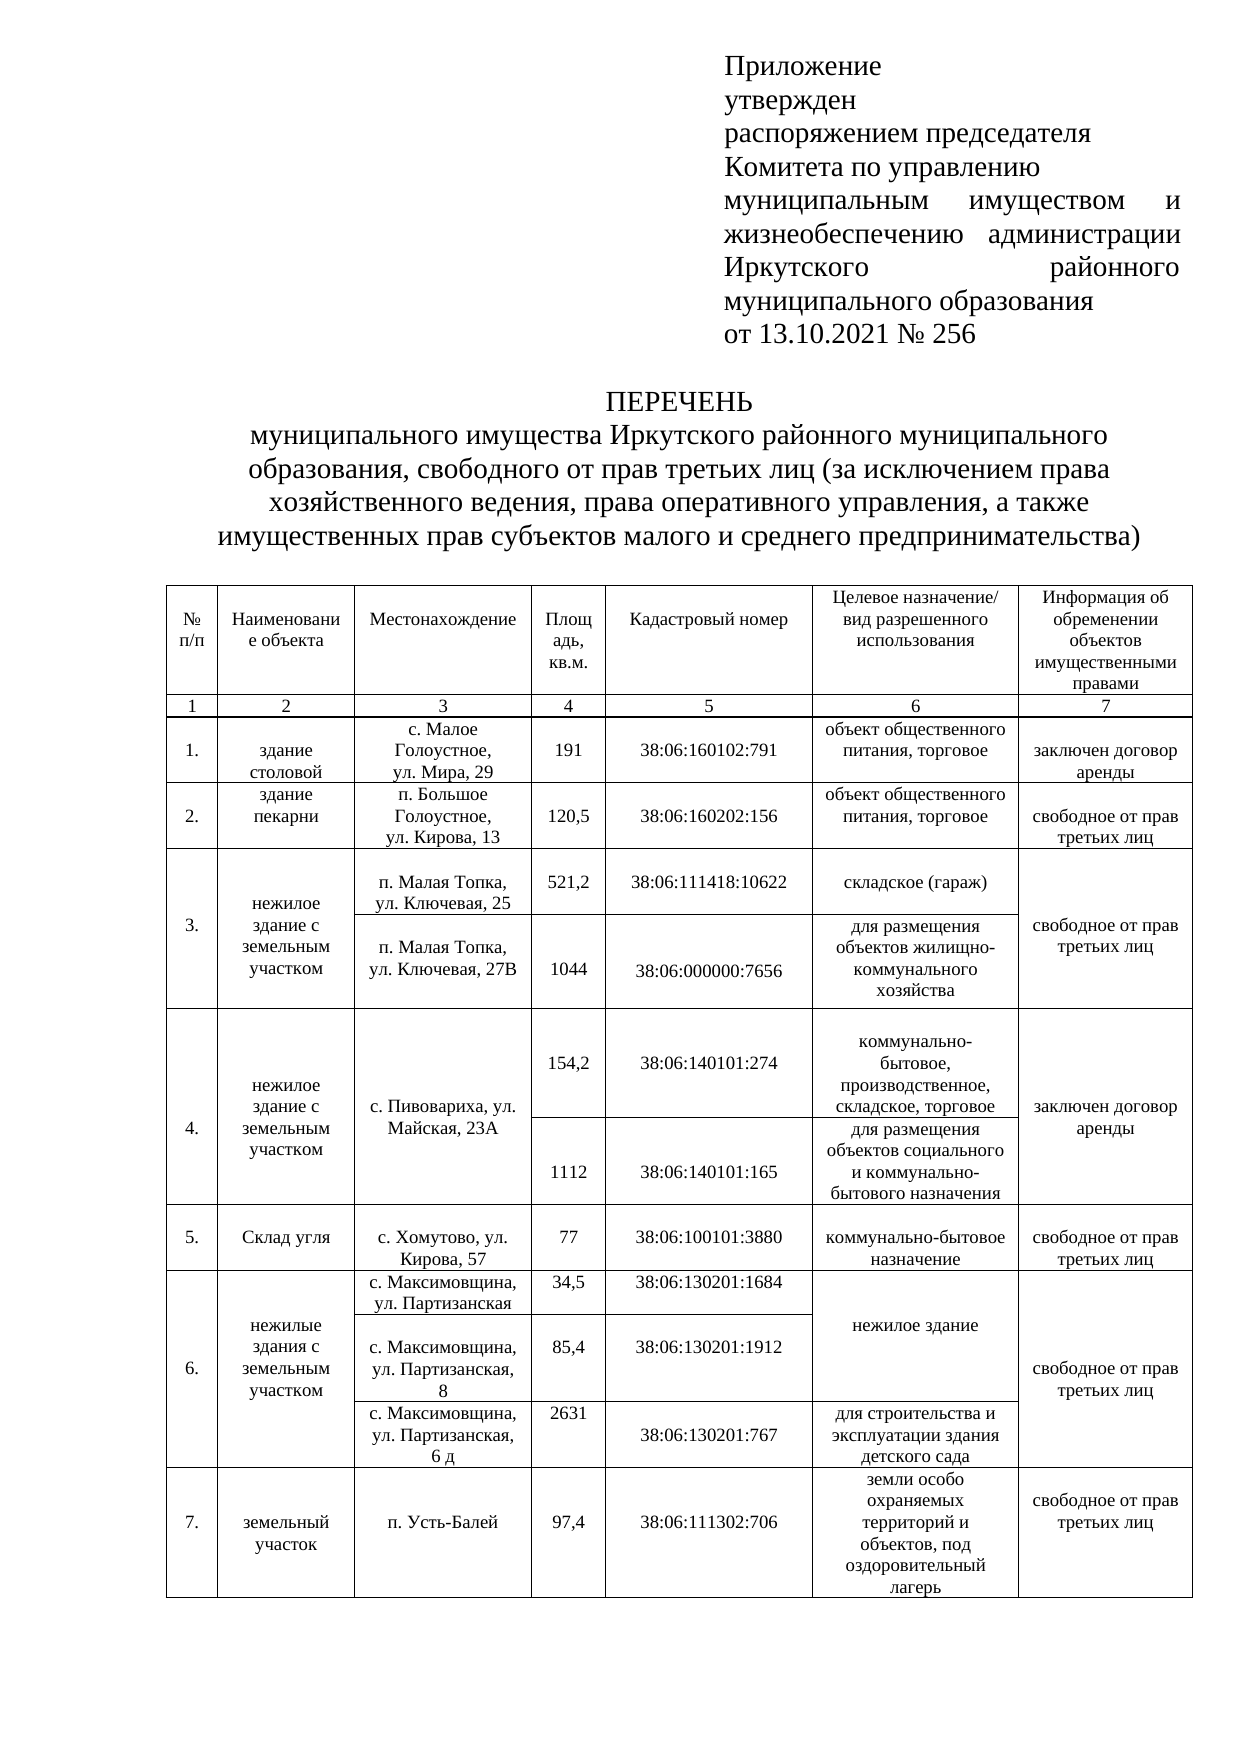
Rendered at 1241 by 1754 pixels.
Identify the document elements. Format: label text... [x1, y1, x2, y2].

table_header Местонахождение [355, 586, 531, 694]
table_cell земельный участок [218, 1468, 354, 1597]
table_cell 2. [167, 783, 217, 848]
table_header № п/п [167, 586, 217, 694]
table_header Площадь, кв.м. [532, 586, 605, 694]
table_cell 38:06:111302:706 [606, 1468, 812, 1597]
table_cell с. Максимовщина, ул. Партизанская, 8 [355, 1315, 531, 1401]
table_cell п. Малая Топка, ул. Ключевая, 25 [355, 849, 531, 914]
table_cell 3. [167, 849, 217, 1008]
table_cell п. Большое Голоустное, ул. Кирова, 13 [355, 783, 531, 848]
table_cell 1. [167, 718, 217, 782]
table_cell 34,5 [532, 1271, 605, 1314]
table_cell для размещения объектов социального и коммунально-бытового назначения [813, 1118, 1018, 1204]
table_cell 521,2 [532, 849, 605, 914]
table_cell с. Максимовщина, ул. Партизанская [355, 1271, 531, 1314]
table_cell свободное от прав третьих лиц [1019, 783, 1192, 848]
table_cell 38:06:140101:165 [606, 1118, 812, 1204]
text распоряжением председателя [177, 115, 1181, 149]
table_cell 5 [606, 695, 812, 716]
table_cell 38:06:160202:156 [606, 783, 812, 848]
table_cell здание столовой [218, 718, 354, 782]
text ПЕРЕЧЕНЬ [177, 384, 1181, 417]
table_cell 1112 [532, 1118, 605, 1204]
table_cell объект общественного питания, торговое [813, 718, 1018, 782]
table_cell 38:06:130201:1912 [606, 1315, 812, 1401]
table_cell 38:06:130201:767 [606, 1402, 812, 1467]
table_cell Склад угля [218, 1205, 354, 1269]
table_cell с. Хомутово, ул. Кирова, 57 [355, 1205, 531, 1269]
table_cell складское (гараж) [813, 849, 1018, 914]
table_cell нежилое здание [813, 1271, 1018, 1401]
table_cell п. Малая Топка, ул. Ключевая, 27В [355, 915, 531, 1008]
table_cell 38:06:000000:7656 [606, 915, 812, 1008]
table_cell свободное от прав третьих лиц [1019, 1271, 1192, 1467]
table_cell 6. [167, 1271, 217, 1467]
table_cell коммунально-бытовое, производственное, складское, торговое [813, 1009, 1018, 1117]
table_cell 6 [813, 695, 1018, 716]
table_cell 38:06:130201:1684 [606, 1271, 812, 1314]
table_cell для размещения объектов жилищно-коммунального хозяйства [813, 915, 1018, 1008]
table_cell 5. [167, 1205, 217, 1269]
table_cell 4. [167, 1009, 217, 1204]
table_cell заключен договор аренды [1019, 718, 1192, 782]
table_cell здание пекарни [218, 783, 354, 848]
table_cell 120,5 [532, 783, 605, 848]
table_cell 7 [1019, 695, 1192, 716]
table_cell коммунально-бытовое назначение [813, 1205, 1018, 1269]
table_cell 191 [532, 718, 605, 782]
table_cell свободное от прав третьих лиц [1019, 1468, 1192, 1597]
table_cell нежилые здания с земельным участком [218, 1271, 354, 1467]
table_header Информация об обременении объектов имущественными правами [1019, 586, 1192, 694]
text муниципального имущества Иркутского районного муниципального образования, свободного от прав третьих лиц (за исключением права хозяйственного ведения, права оперативного управления, а также имущественных прав субъектов малого и среднего предпринимательства) [177, 417, 1181, 551]
table_cell нежилое здание с земельным участком [218, 849, 354, 1008]
table_cell с. Максимовщина, ул. Партизанская, 6 д [355, 1402, 531, 1467]
text Приложение [177, 48, 1181, 82]
table_cell 38:06:111418:10622 [606, 849, 812, 914]
table_cell 2631 [532, 1402, 605, 1467]
table_header Кадастровый номер [606, 586, 812, 694]
table_cell 77 [532, 1205, 605, 1269]
table_cell 2 [218, 695, 354, 716]
table_cell 3 [355, 695, 531, 716]
table_cell 4 [532, 695, 605, 716]
table_cell 85,4 [532, 1315, 605, 1401]
text Комитета по управлению [177, 149, 1181, 182]
table_cell объект общественного питания, торговое [813, 783, 1018, 848]
table_cell для строительства и эксплуатации здания детского сада [813, 1402, 1018, 1467]
table_cell 38:06:140101:274 [606, 1009, 812, 1117]
table_cell 1 [167, 695, 217, 716]
table_header Наименование объекта [218, 586, 354, 694]
table_header Целевое назначение/ вид разрешенного использования [813, 586, 1018, 694]
table_cell заключен договор аренды [1019, 1009, 1192, 1204]
table_cell нежилое здание с земельным участком [218, 1009, 354, 1204]
text муниципальным имуществом и жизнеобеспечению администрации Иркутского районного муниципального образования [723, 182, 1181, 317]
table_cell свободное от прав третьих лиц [1019, 849, 1192, 1008]
table_cell свободное от прав третьих лиц [1019, 1205, 1192, 1269]
table_cell с. Пивовариха, ул. Майская, 23А [355, 1009, 531, 1204]
table_cell 154,2 [532, 1009, 605, 1117]
table_cell 97,4 [532, 1468, 605, 1597]
text от 13.10.2021 № 256 [148, 317, 1181, 350]
table_cell п. Усть-Балей [355, 1468, 531, 1597]
text утвержден [177, 82, 1181, 115]
table_cell с. Малое Голоустное, ул. Мира, 29 [355, 718, 531, 782]
table_cell земли особо охраняемых территорий и объектов, под оздоровительный лагерь [813, 1468, 1018, 1597]
table_cell 7. [167, 1468, 217, 1597]
table_cell 38:06:100101:3880 [606, 1205, 812, 1269]
table_cell 1044 [532, 915, 605, 1008]
table_cell 38:06:160102:791 [606, 718, 812, 782]
